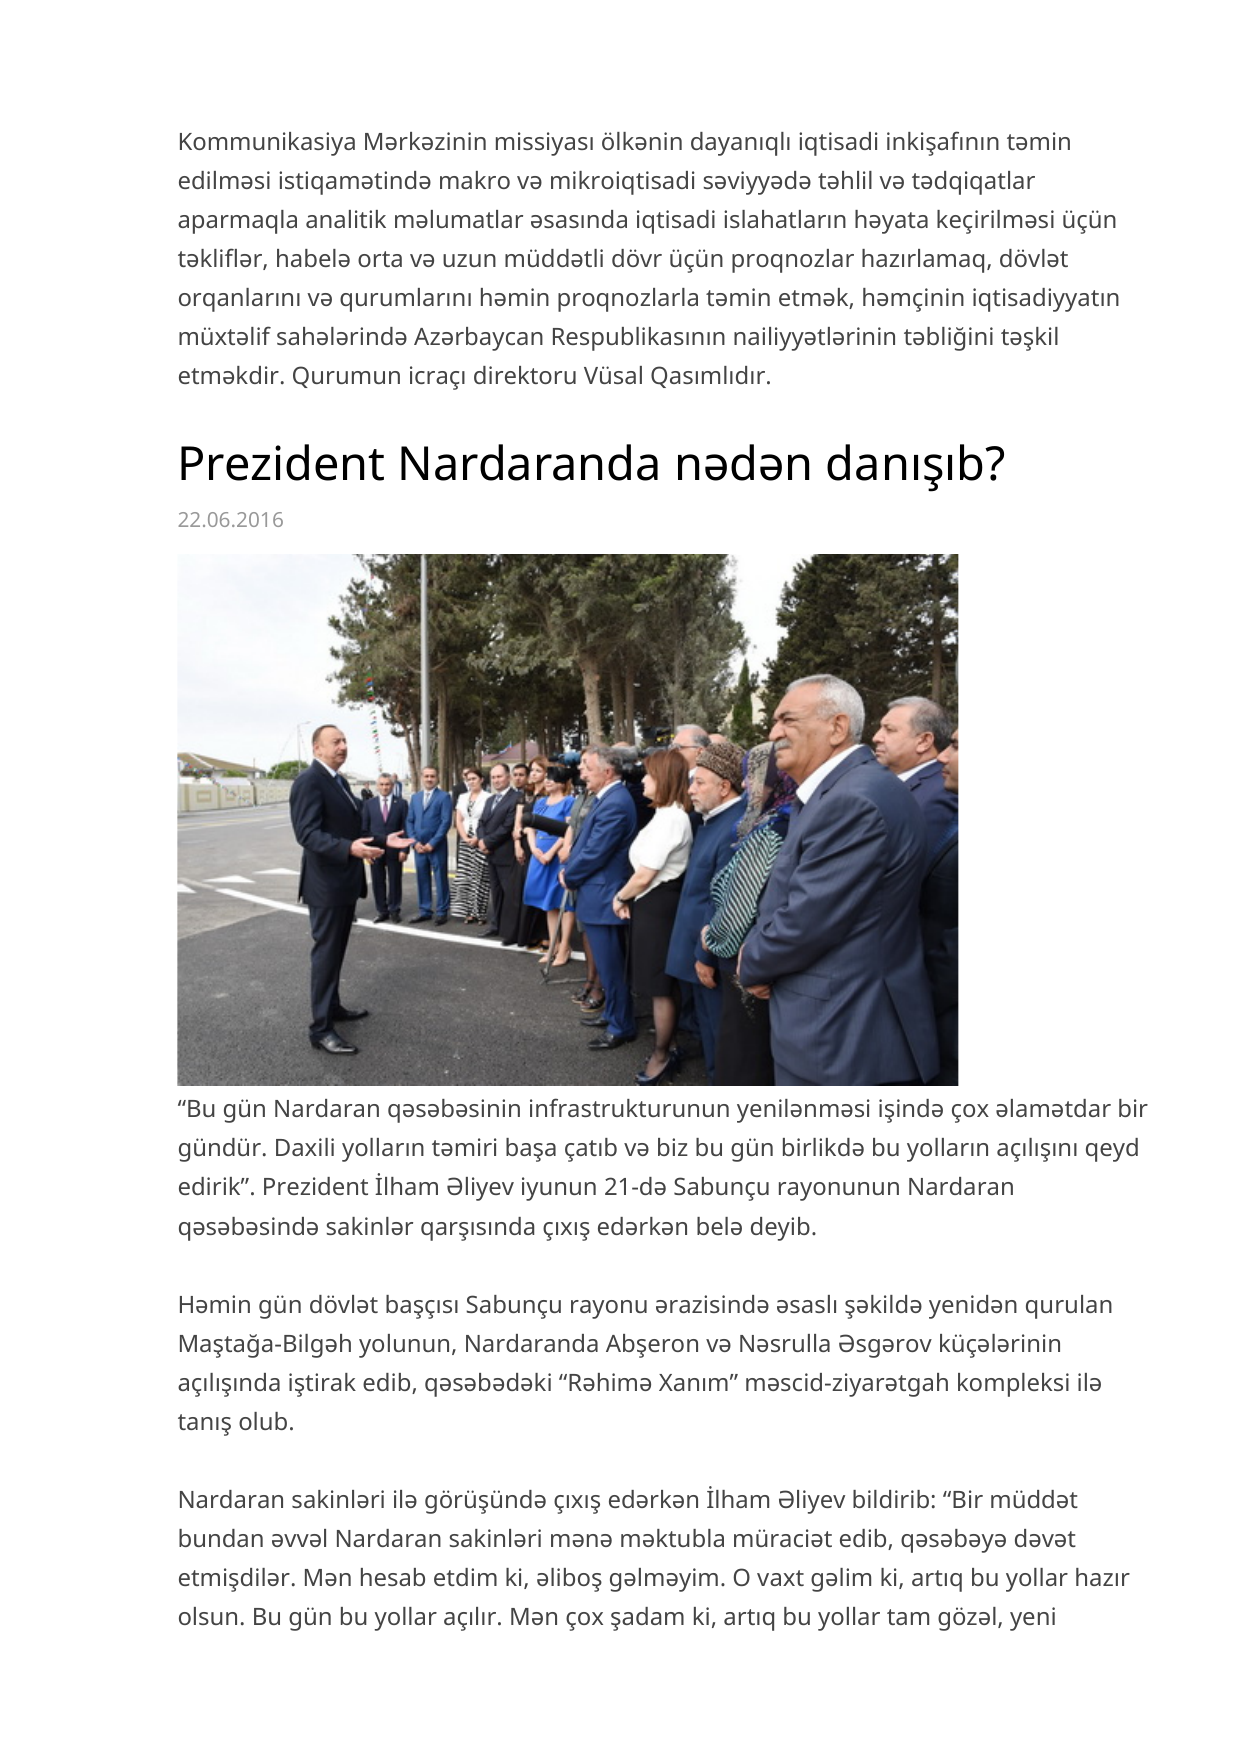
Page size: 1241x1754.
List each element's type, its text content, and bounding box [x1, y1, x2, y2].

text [177, 118, 1152, 392]
text 22.06.2016 [177, 494, 1152, 533]
text Həmin gün dövlət başçısı Sabunçu rayonu ərazisində əsaslı şəkildə yenidən qurulan Maştağa-Bilgəh yolunun, Nardaranda Abşeron və Nəsrulla Əsgərov küçələrinin açılışında iştirak edib, qəsəbədəki “Rəhimə Xanım” məscid-ziyarətgah kompleksi ilə tanış olub. [177, 1281, 1152, 1437]
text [177, 1476, 1152, 1632]
picture [177, 554, 959, 1086]
text Prezident Nardaranda nədən danışıb? [177, 431, 1152, 494]
